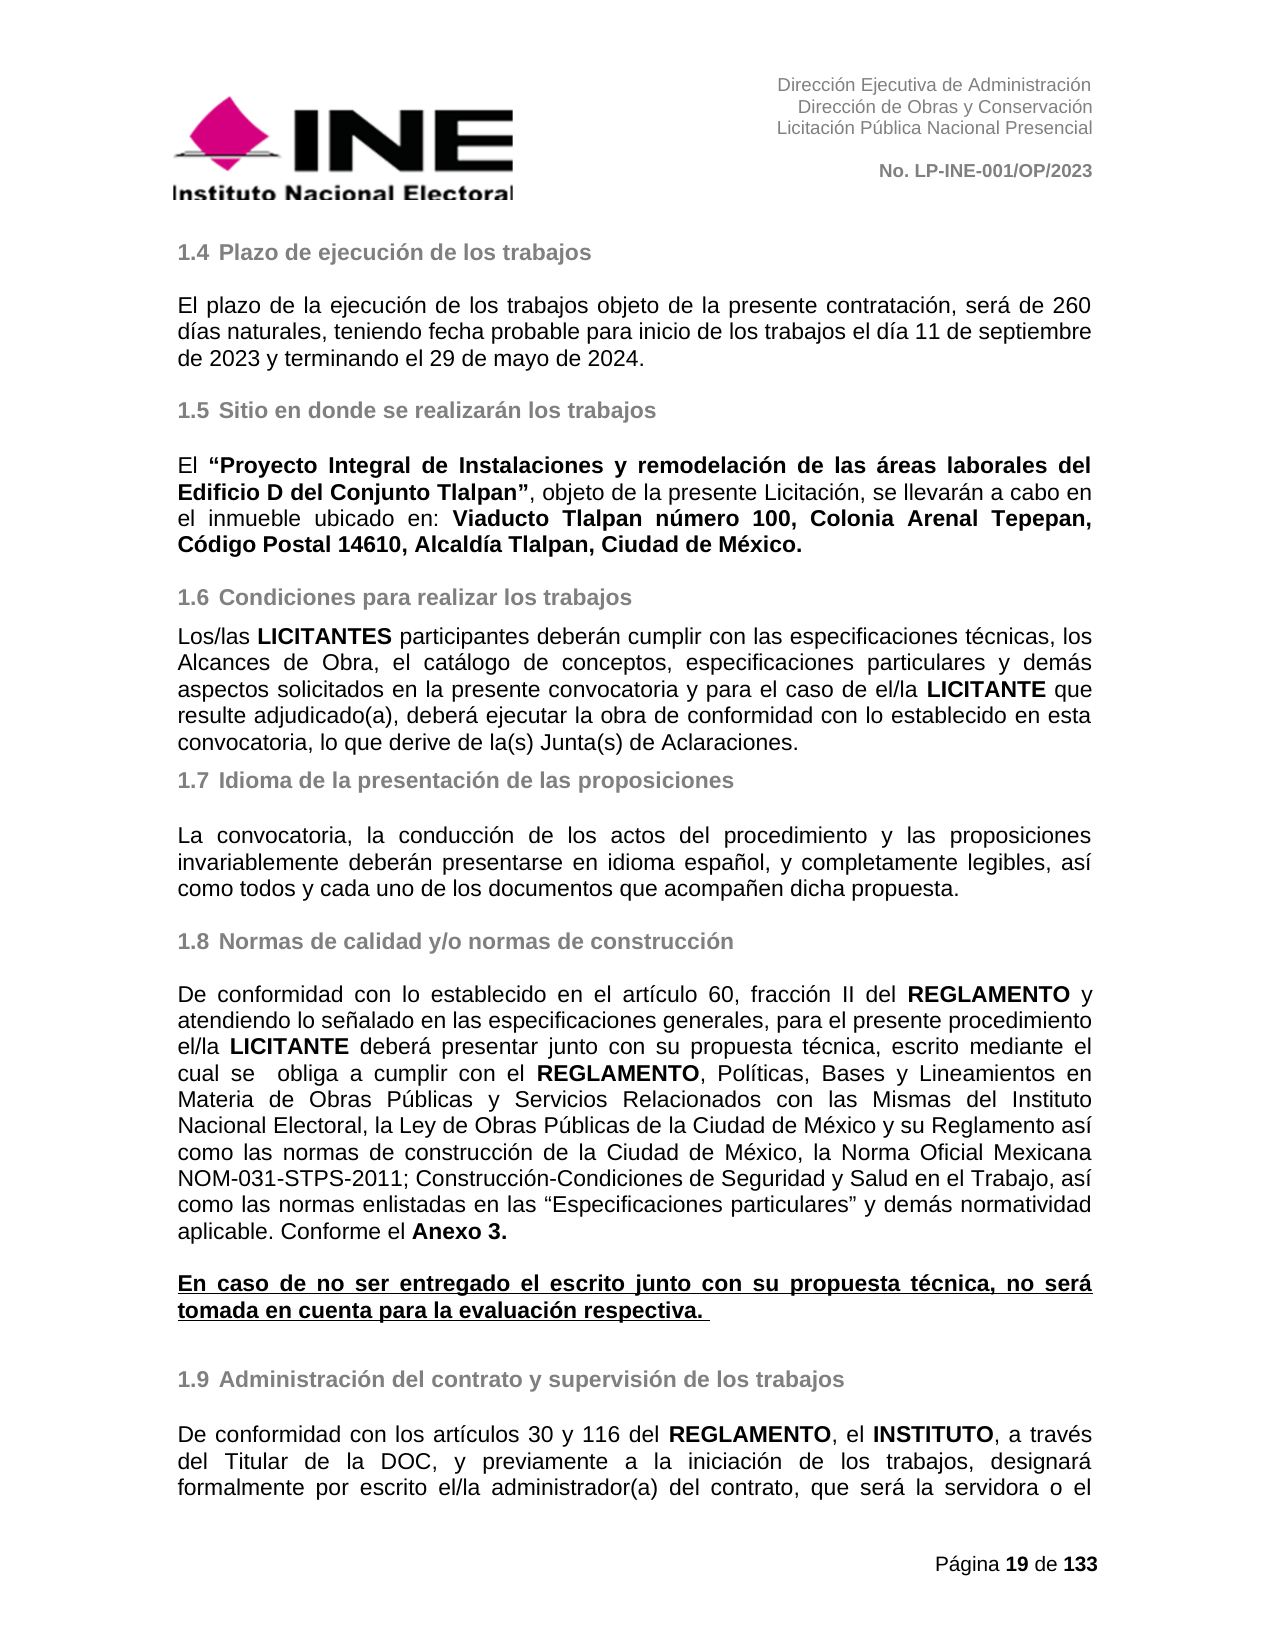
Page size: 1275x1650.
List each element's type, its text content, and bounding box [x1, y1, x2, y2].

text De conformidad con lo establecido en el artículo 60, fracción II del REGLAMENTO y atendiendo lo señalado en las especificaciones generales, para el presente procedimiento el/la LICITANTE deberá presentar junto con su propuesta técnica, escrito mediante el cual se obliga a cumplir con el REGLAMENTO, Políticas, Bases y Lineamientos en Materia de Obras Públicas y Servicios Relacionados con las Mismas del Instituto Nacional Electoral, la Ley de Obras Públicas de la Ciudad de México y su Reglamento así como las normas de construcción de la Ciudad de México, la Norma Oficial Mexicana NOM-031-STPS-2011; Construcción-Condiciones de Seguridad y Salud en el Trabajo, así como las normas enlistadas en las “Especificaciones particulares” y demás normatividad aplicable. Conforme el Anexo 3. [177, 981, 1092, 1244]
text La convocatoria, la conducción de los actos del procedimiento y las proposiciones invariablemente deberán presentarse en idioma español, y completamente legibles, así como todos y cada uno de los documentos que acompañen dicha propuesta. [177, 822, 1092, 901]
subtitle Administración del contrato y supervisión de los trabajos [177, 1366, 1092, 1392]
title El “Proyecto Integral de Instalaciones y remodelación de las áreas laborales del Edificio D del Conjunto Tlalpan”, objeto de la presente Licitación, se llevarán a cabo en el inmueble ubicado en: Viaducto Tlalpan número 100, Colonia Arenal Tepepan, Código Postal 14610, Alcaldía Tlalpan, Ciudad de México. [177, 452, 1092, 558]
subtitle Sitio en donde se realizarán los trabajos [177, 397, 1092, 424]
subtitle Idioma de la presentación de las proposiciones [177, 767, 1092, 794]
text En caso de no ser entregado el escrito junto con su propuesta técnica, no será tomada en cuenta para la evaluación respectiva. [177, 1270, 1092, 1293]
text El plazo de la ejecución de los trabajos objeto de la presente contratación, será de 260 días naturales, teniendo fecha probable para inicio de los trabajos el día 11 de septiembre de 2023 y terminando el 29 de mayo de 2024. [177, 292, 1092, 371]
picture [171, 96, 512, 200]
subtitle Normas de calidad y/o normas de construcción [177, 928, 1092, 954]
text En caso de no ser entregado el escrito junto con su propuesta técnica, no será tomada en cuenta para la evaluación respectiva. [177, 1294, 1092, 1323]
subtitle Condiciones para realizar los trabajos [177, 584, 1092, 611]
subtitle Plazo de ejecución de los trabajos [177, 239, 1092, 266]
text Los/las LICITANTES participantes deberán cumplir con las especificaciones técnicas, los Alcances de Obra, el catálogo de conceptos, especificaciones particulares y demás aspectos solicitados en la presente convocatoria y para el caso de el/la LICITANTE que resulte adjudicado(a), deberá ejecutar la obra de conformidad con lo establecido en esta convocatoria, lo que derive de la(s) Junta(s) de Aclaraciones. [177, 623, 1092, 755]
